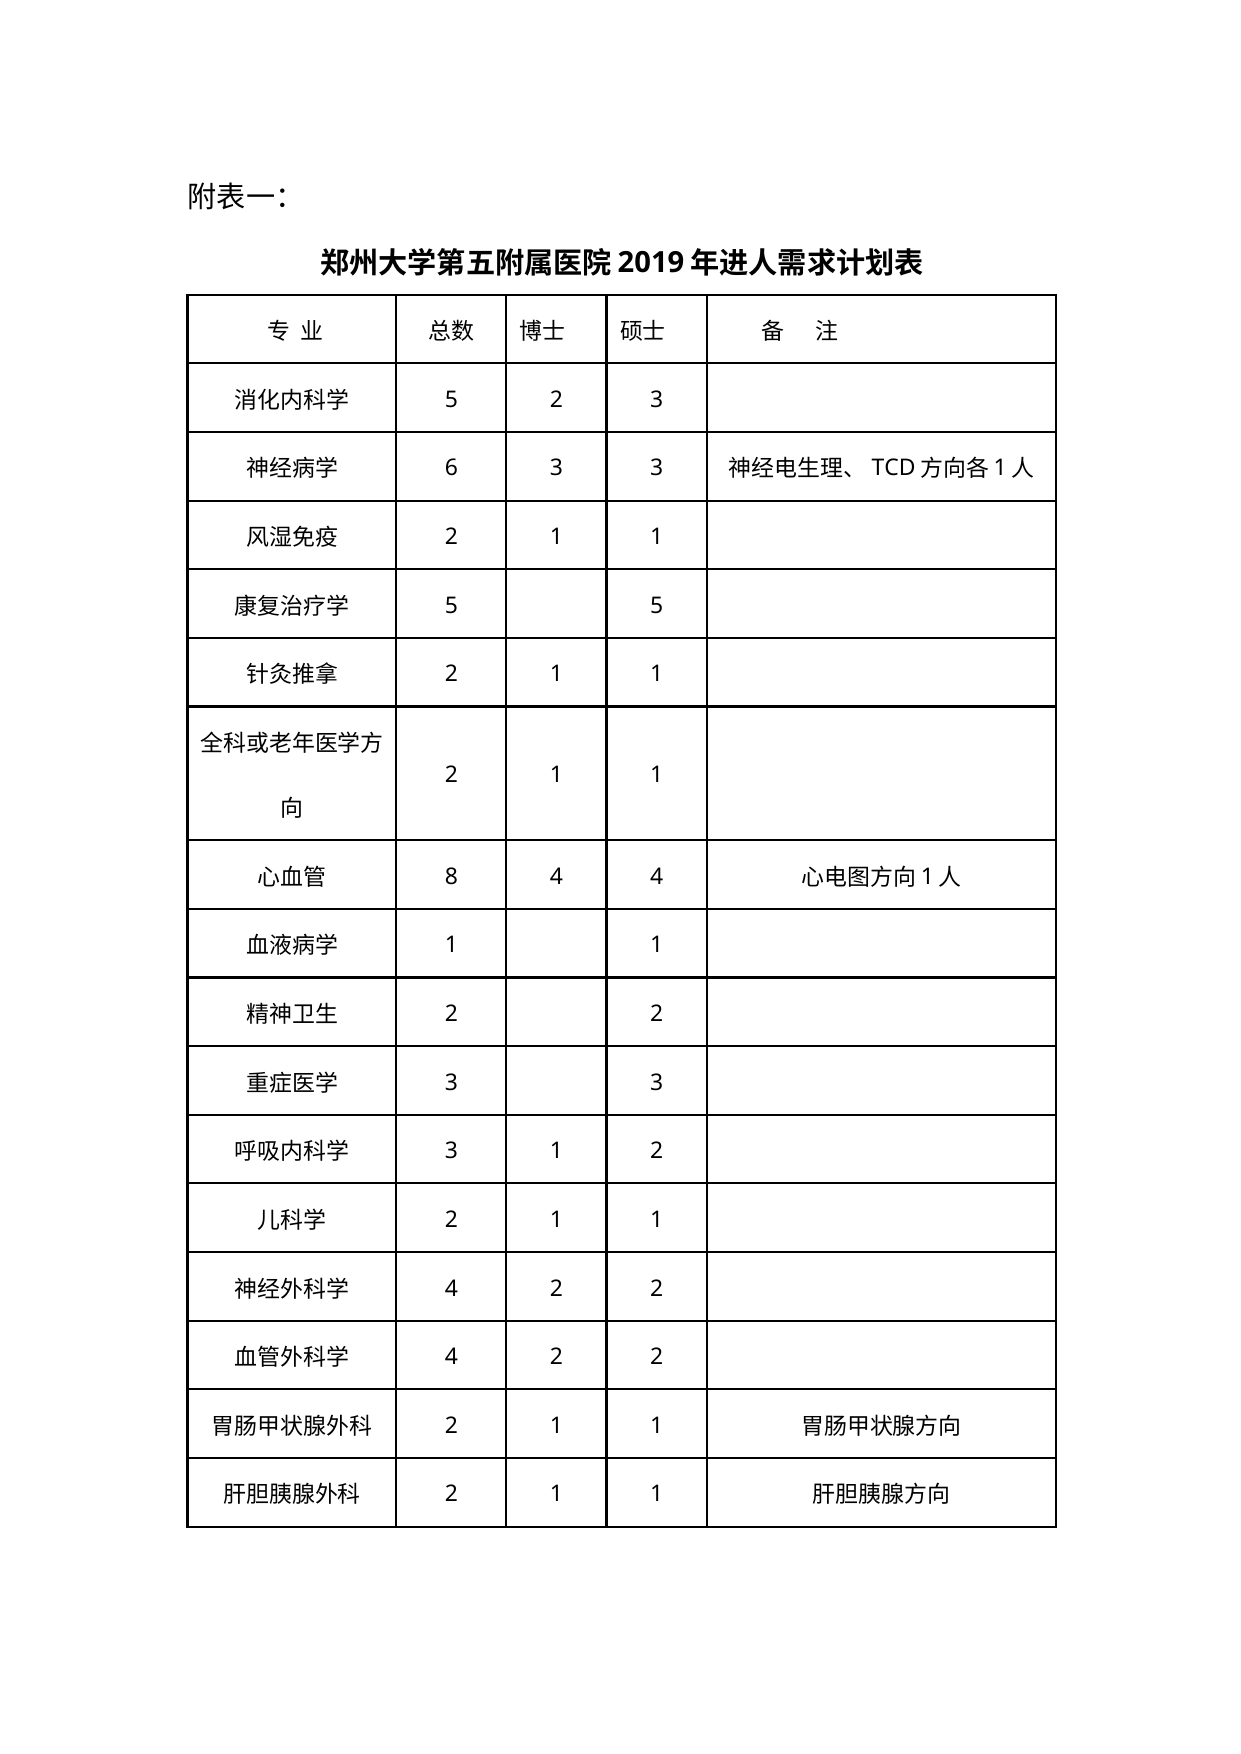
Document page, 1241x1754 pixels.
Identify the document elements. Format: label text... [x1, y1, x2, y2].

table_cell [708, 1253, 1055, 1319]
table_header 郑州大学第五附属医院2019年进人需求计划表 [188, 227, 1056, 293]
table_cell 4 [507, 841, 605, 908]
table_cell 3 [507, 433, 605, 499]
table_cell 血液病学 [189, 910, 395, 976]
table_cell 1 [608, 639, 706, 705]
table_cell 全科或老年医学方向 [189, 708, 395, 839]
table_cell 康复治疗学 [189, 570, 395, 637]
table_cell 2 [397, 502, 505, 568]
table_cell [708, 639, 1055, 705]
table_cell 3 [608, 433, 706, 499]
table_cell 风湿免疫 [189, 502, 395, 568]
table_cell 血管外科学 [189, 1322, 395, 1388]
table_cell 胃肠甲状腺方向 [708, 1390, 1055, 1457]
table_cell 2 [507, 1322, 605, 1388]
table_cell 5 [397, 570, 505, 637]
table_cell 1 [507, 1184, 605, 1251]
table_cell 1 [608, 502, 706, 568]
table_cell 2 [397, 639, 505, 705]
table_cell [708, 1047, 1055, 1114]
table_cell [708, 502, 1055, 568]
table_cell 心电图方向1人 [708, 841, 1055, 908]
table_cell 专 业 [189, 296, 395, 362]
table_cell 8 [397, 841, 505, 908]
table_cell [708, 1184, 1055, 1251]
table_cell 2 [507, 1253, 605, 1319]
table_cell 神经病学 [189, 433, 395, 499]
table_cell 1 [507, 502, 605, 568]
table_cell 1 [397, 910, 505, 976]
table_cell 备 注 [708, 296, 1055, 362]
table_cell 5 [608, 570, 706, 637]
table_cell 精神卫生 [189, 979, 395, 1045]
table_cell 胃肠甲状腺外科 [189, 1390, 395, 1457]
table_cell 2 [507, 364, 605, 431]
table_cell 2 [397, 979, 505, 1045]
table_cell 4 [397, 1322, 505, 1388]
table_cell [507, 1047, 605, 1114]
table_cell 2 [397, 1390, 505, 1457]
table_cell 儿科学 [189, 1184, 395, 1251]
table_cell [708, 570, 1055, 637]
table_cell 2 [608, 1322, 706, 1388]
table_cell 2 [608, 1253, 706, 1319]
table_cell 针灸推拿 [189, 639, 395, 705]
table_cell 心血管 [189, 841, 395, 908]
table_cell 1 [608, 708, 706, 839]
table_cell 1 [608, 910, 706, 976]
table_cell 1 [507, 1116, 605, 1182]
table_cell [708, 364, 1055, 431]
table_cell 1 [507, 1390, 605, 1457]
table_cell 神经电生理、 TCD方向各1人 [708, 433, 1055, 499]
table_cell 3 [397, 1116, 505, 1182]
table_cell [507, 910, 605, 976]
table_cell 1 [507, 708, 605, 839]
table_cell 1 [507, 639, 605, 705]
table_cell 硕士 [608, 296, 706, 362]
table_cell [507, 570, 605, 637]
table_cell 神经外科学 [189, 1253, 395, 1319]
table_cell [507, 979, 605, 1045]
table_cell 1 [608, 1184, 706, 1251]
table_cell 肝胆胰腺外科 [189, 1459, 395, 1526]
table_cell 博士 [507, 296, 605, 362]
table_cell 2 [397, 708, 505, 839]
table_cell 1 [608, 1390, 706, 1457]
table_cell 6 [397, 433, 505, 499]
table_cell [708, 1116, 1055, 1182]
table_cell 总数 [397, 296, 505, 362]
table_cell 2 [397, 1459, 505, 1526]
table_cell 2 [608, 979, 706, 1045]
table_cell 1 [608, 1459, 706, 1526]
text 附表一： [187, 162, 1053, 227]
table_cell 4 [397, 1253, 505, 1319]
table_cell 5 [397, 364, 505, 431]
table_cell [708, 708, 1055, 839]
table_cell 肝胆胰腺方向 [708, 1459, 1055, 1526]
table_cell [708, 1322, 1055, 1388]
table_cell 4 [608, 841, 706, 908]
table_cell 2 [397, 1184, 505, 1251]
table_cell [708, 979, 1055, 1045]
table_cell 2 [608, 1116, 706, 1182]
table_cell 3 [397, 1047, 505, 1114]
table_cell 消化内科学 [189, 364, 395, 431]
table_cell 呼吸内科学 [189, 1116, 395, 1182]
table_cell 3 [608, 364, 706, 431]
table_cell 重症医学 [189, 1047, 395, 1114]
table_cell [708, 910, 1055, 976]
table_cell 3 [608, 1047, 706, 1114]
table_cell 1 [507, 1459, 605, 1526]
